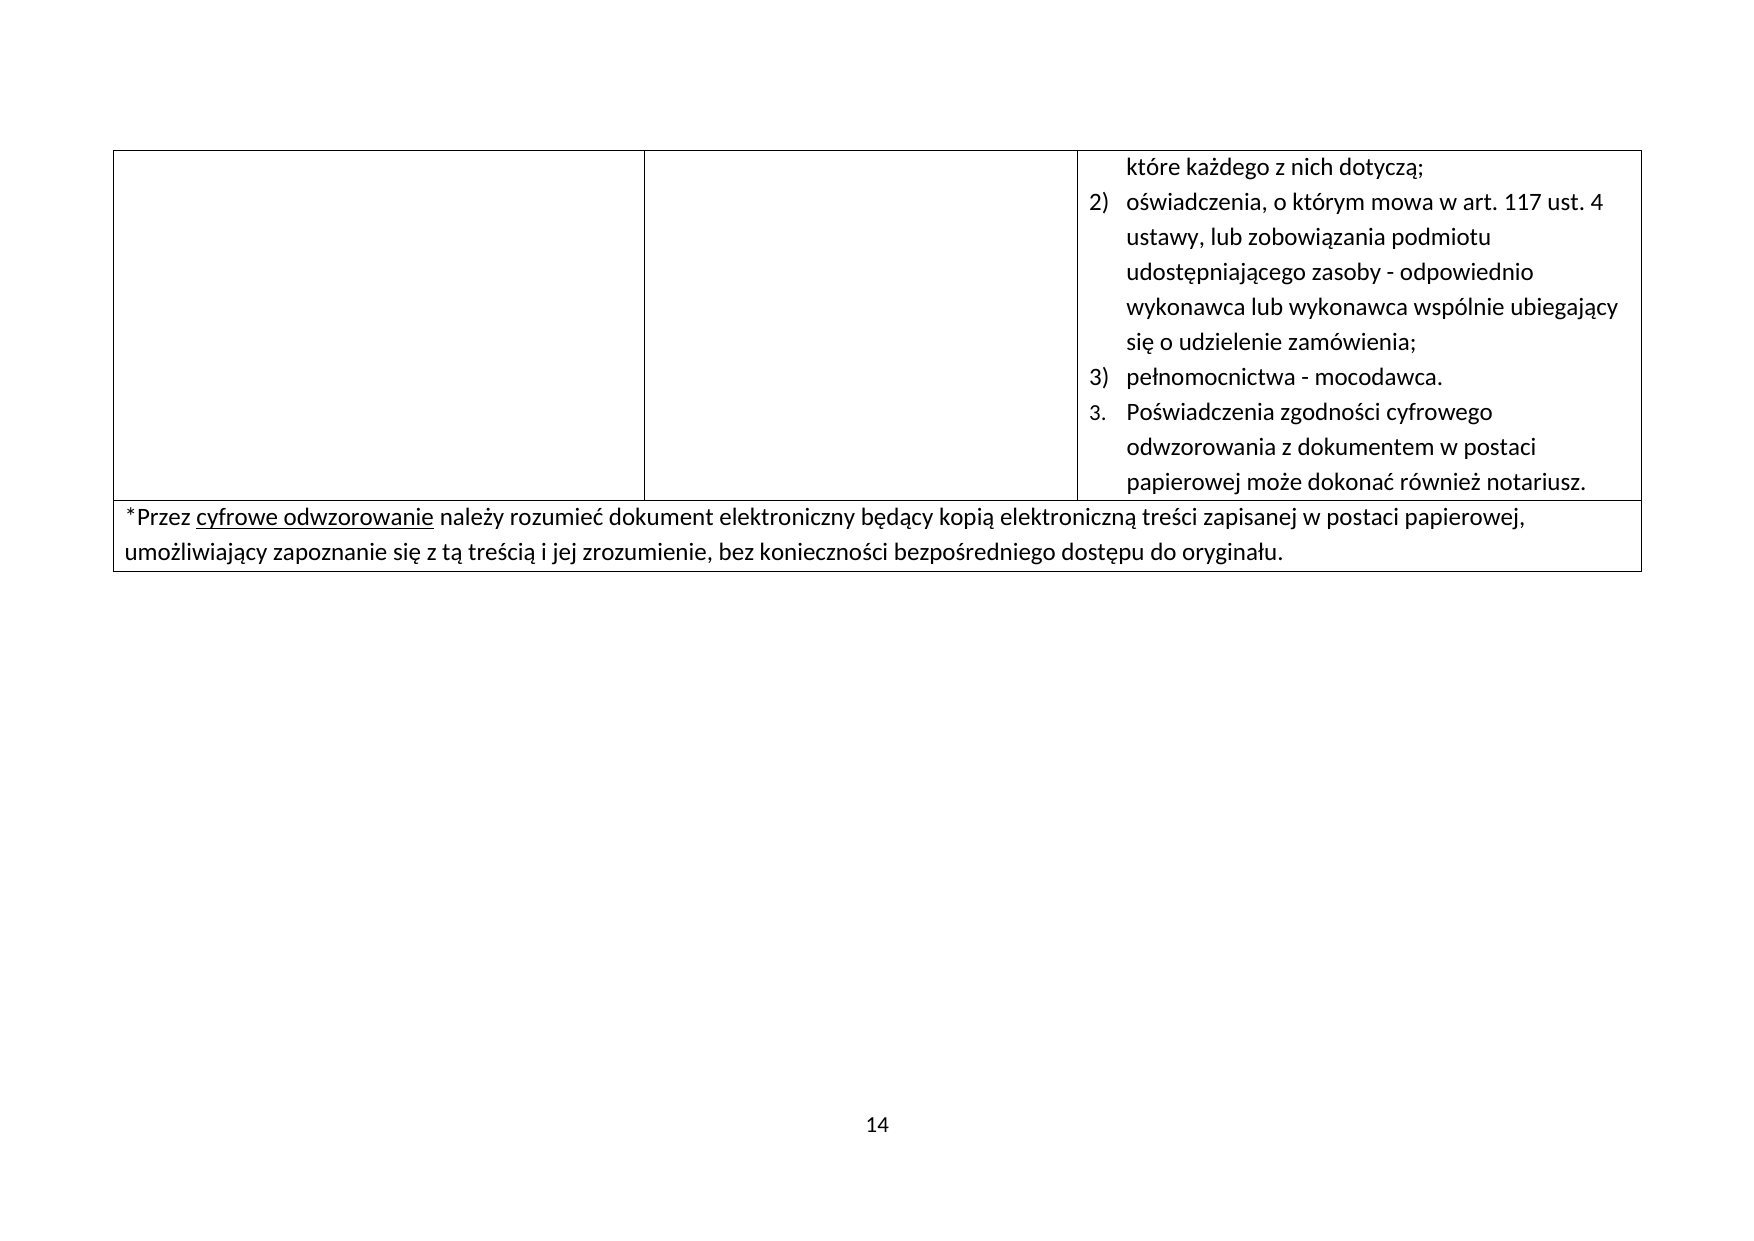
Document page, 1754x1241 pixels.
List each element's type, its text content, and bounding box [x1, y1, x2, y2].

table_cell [114, 151, 644, 500]
table_cell *Przez cyfrowe odwzorowanie należy rozumieć dokument elektroniczny będący kopią elektroniczną treści zapisanej w postaci papierowej, umożliwiający zapoznanie się z tą treścią i jej zrozumienie, bez konieczności bezpośredniego dostępu do oryginału. [114, 501, 1641, 571]
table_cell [645, 151, 1077, 500]
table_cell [1078, 151, 1641, 500]
